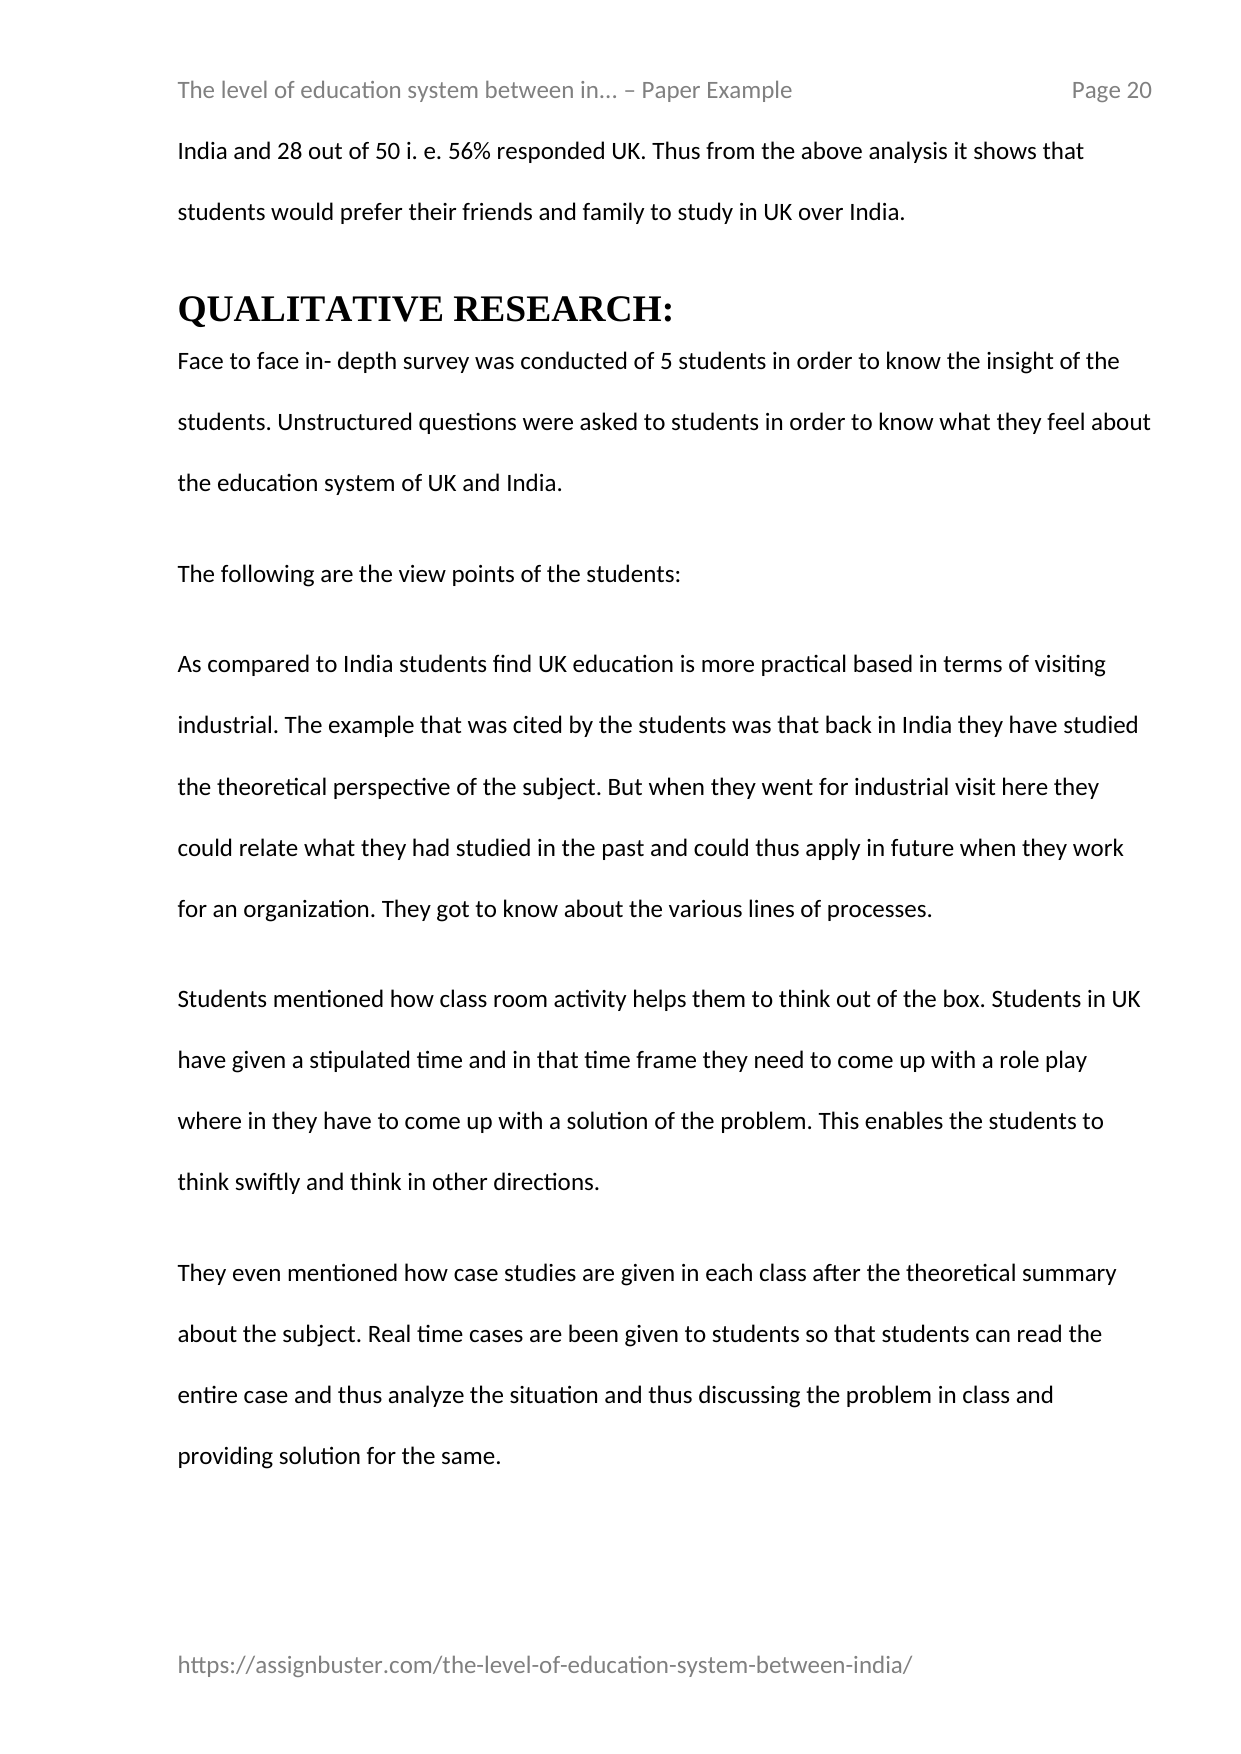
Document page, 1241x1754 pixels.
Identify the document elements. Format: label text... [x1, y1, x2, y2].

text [177, 135, 1152, 226]
text As compared to India students find UK education is more practical based in terms of visiting industrial. The example that was cited by the students was that back in India they have studied the theoretical perspective of the subject. But when they went for industrial visit here they could relate what they had studied in the past and could thus apply in future when they work for an organization. They got to know about the various lines of processes. [177, 648, 1152, 923]
text They even mentioned how case studies are given in each class after the theoretical summary about the subject. Real time cases are been given to students so that students can read the entire case and thus analyze the situation and thus discussing the problem in class and providing solution for the same. [177, 1257, 1152, 1471]
text Face to face in- depth survey was conducted of 5 students in order to know the insight of the students. Unstructured questions were asked to students in order to know what they feel about the education system of UK and India. [177, 345, 1152, 498]
subtitle QUALITATIVE RESEARCH: [177, 286, 1152, 329]
text The following are the view points of the students: [177, 558, 1152, 588]
text Students mentioned how class room activity helps them to think out of the box. Students in UK have given a stipulated time and in that time frame they need to come up with a role play where in they have to come up with a solution of the problem. This enables the students to think swiftly and think in other directions. [177, 983, 1152, 1197]
